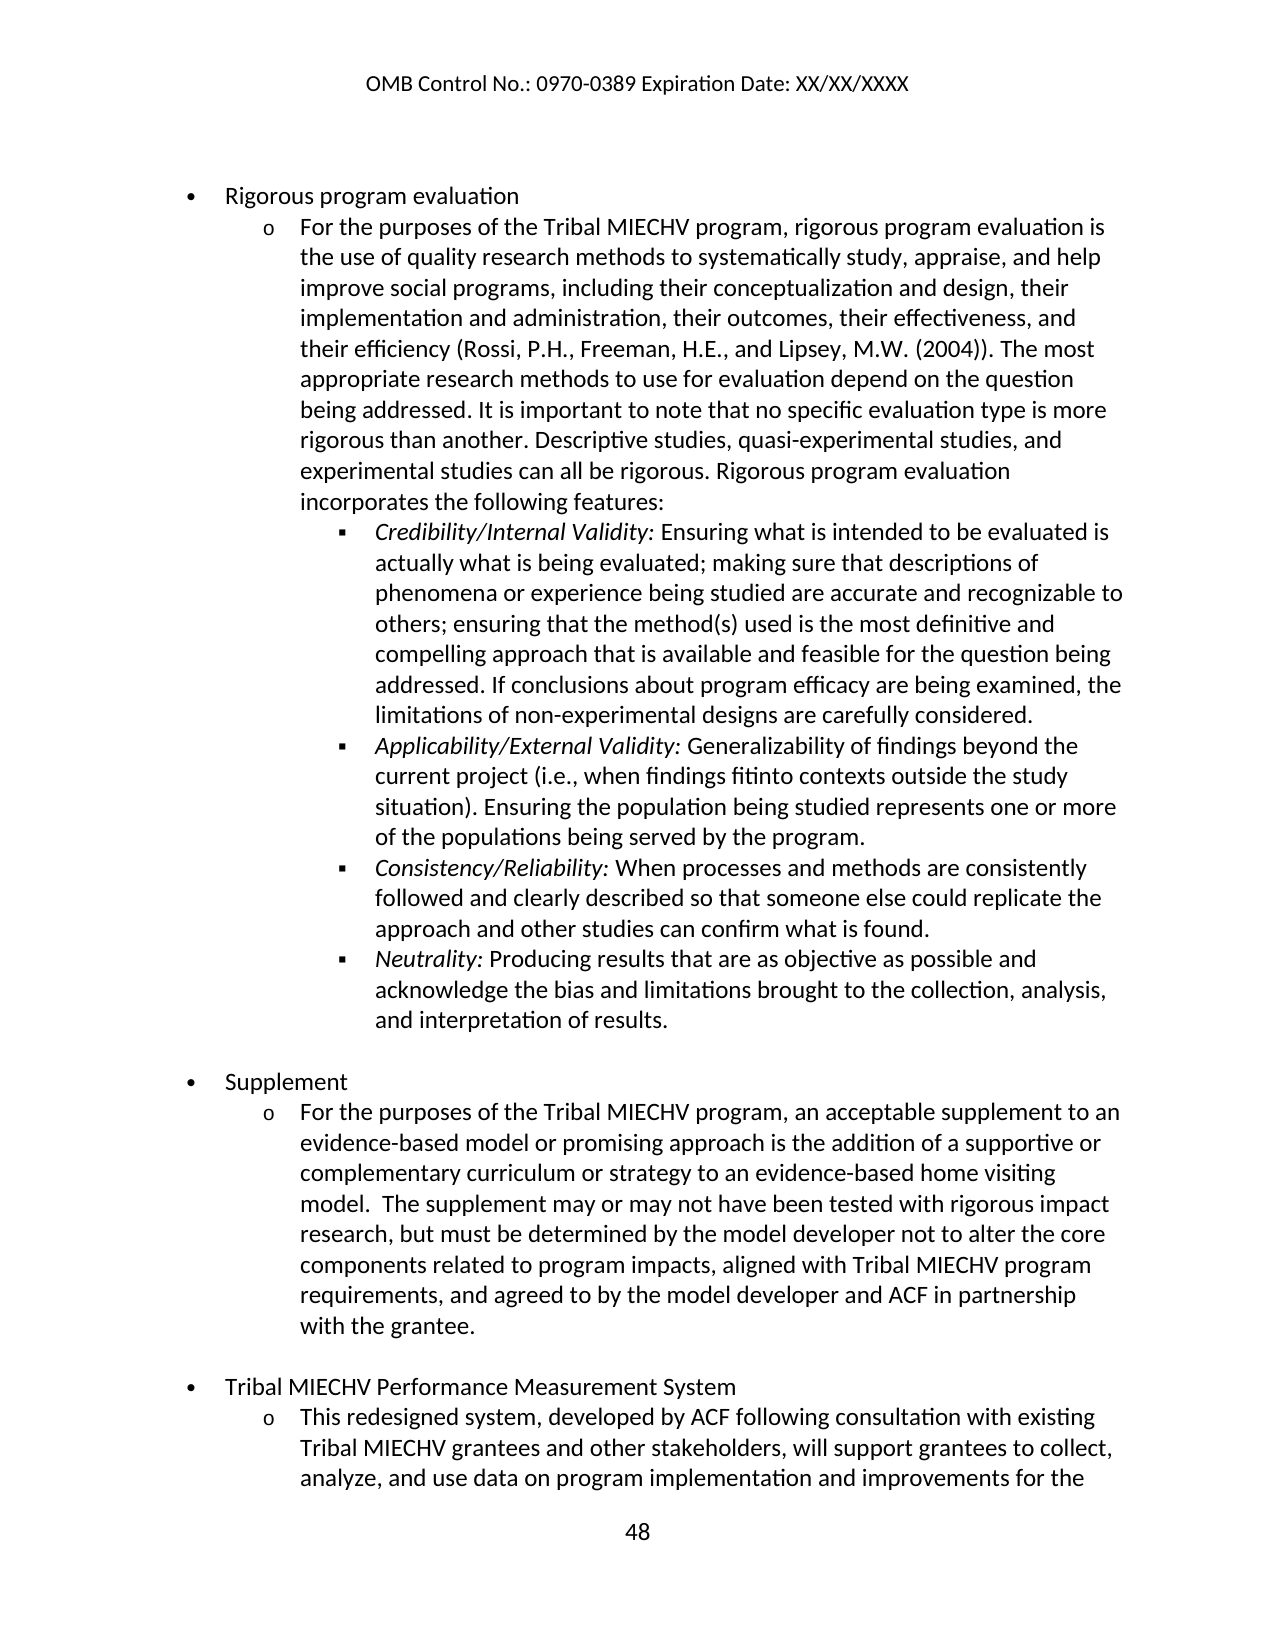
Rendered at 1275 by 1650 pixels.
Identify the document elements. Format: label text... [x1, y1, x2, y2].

list Applicability/External Validity: Generalizability of findings beyond the current project (i.e., when findings fitinto contexts outside the study situation). Ensuring the population being studied represents one or more of the populations being served by the program. [337, 730, 1125, 852]
list For the purposes of the Tribal MIECHV program, an acceptable supplement to an evidence-based model or promising approach is the addition of a supportive or complementary curriculum or strategy to an evidence-based home visiting model. The supplement may or may not have been tested with rigorous impact research, but must be determined by the model developer not to alter the core components related to program impacts, aligned with Tribal MIECHV program requirements, and agreed to by the model developer and ACF in partnership with the grantee. [262, 1096, 1125, 1340]
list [262, 1401, 1125, 1493]
list Tribal MIECHV Performance Measurement System [187, 1371, 1125, 1401]
list For the purposes of the Tribal MIECHV program, rigorous program evaluation is the use of quality research methods to systematically study, appraise, and help improve social programs, including their conceptualization and design, their implementation and administration, their outcomes, their effectiveness, and their efficiency (Rossi, P.H., Freeman, H.E., and Lipsey, M.W. (2004)). The most appropriate research methods to use for evaluation depend on the question being addressed. It is important to note that no specific evaluation type is more rigorous than another. Descriptive studies, quasi-experimental studies, and experimental studies can all be rigorous. Rigorous program evaluation incorporates the following features: [262, 211, 1125, 516]
list Rigorous program evaluation [187, 181, 1125, 211]
list Supplement [187, 1066, 1125, 1096]
list Neutrality: Producing results that are as objective as possible and acknowledge the bias and limitations brought to the collection, analysis, and interpretation of results. [337, 943, 1125, 1035]
list Credibility/Internal Validity: Ensuring what is intended to be evaluated is actually what is being evaluated; making sure that descriptions of phenomena or experience being studied are accurate and recognizable to others; ensuring that the method(s) used is the most definitive and compelling approach that is available and feasible for the question being addressed. If conclusions about program efficacy are being examined, the limitations of non-experimental designs are carefully considered. [337, 516, 1125, 730]
list Consistency/Reliability: When processes and methods are consistently followed and clearly described so that someone else could replicate the approach and other studies can confirm what is found. [337, 852, 1125, 943]
